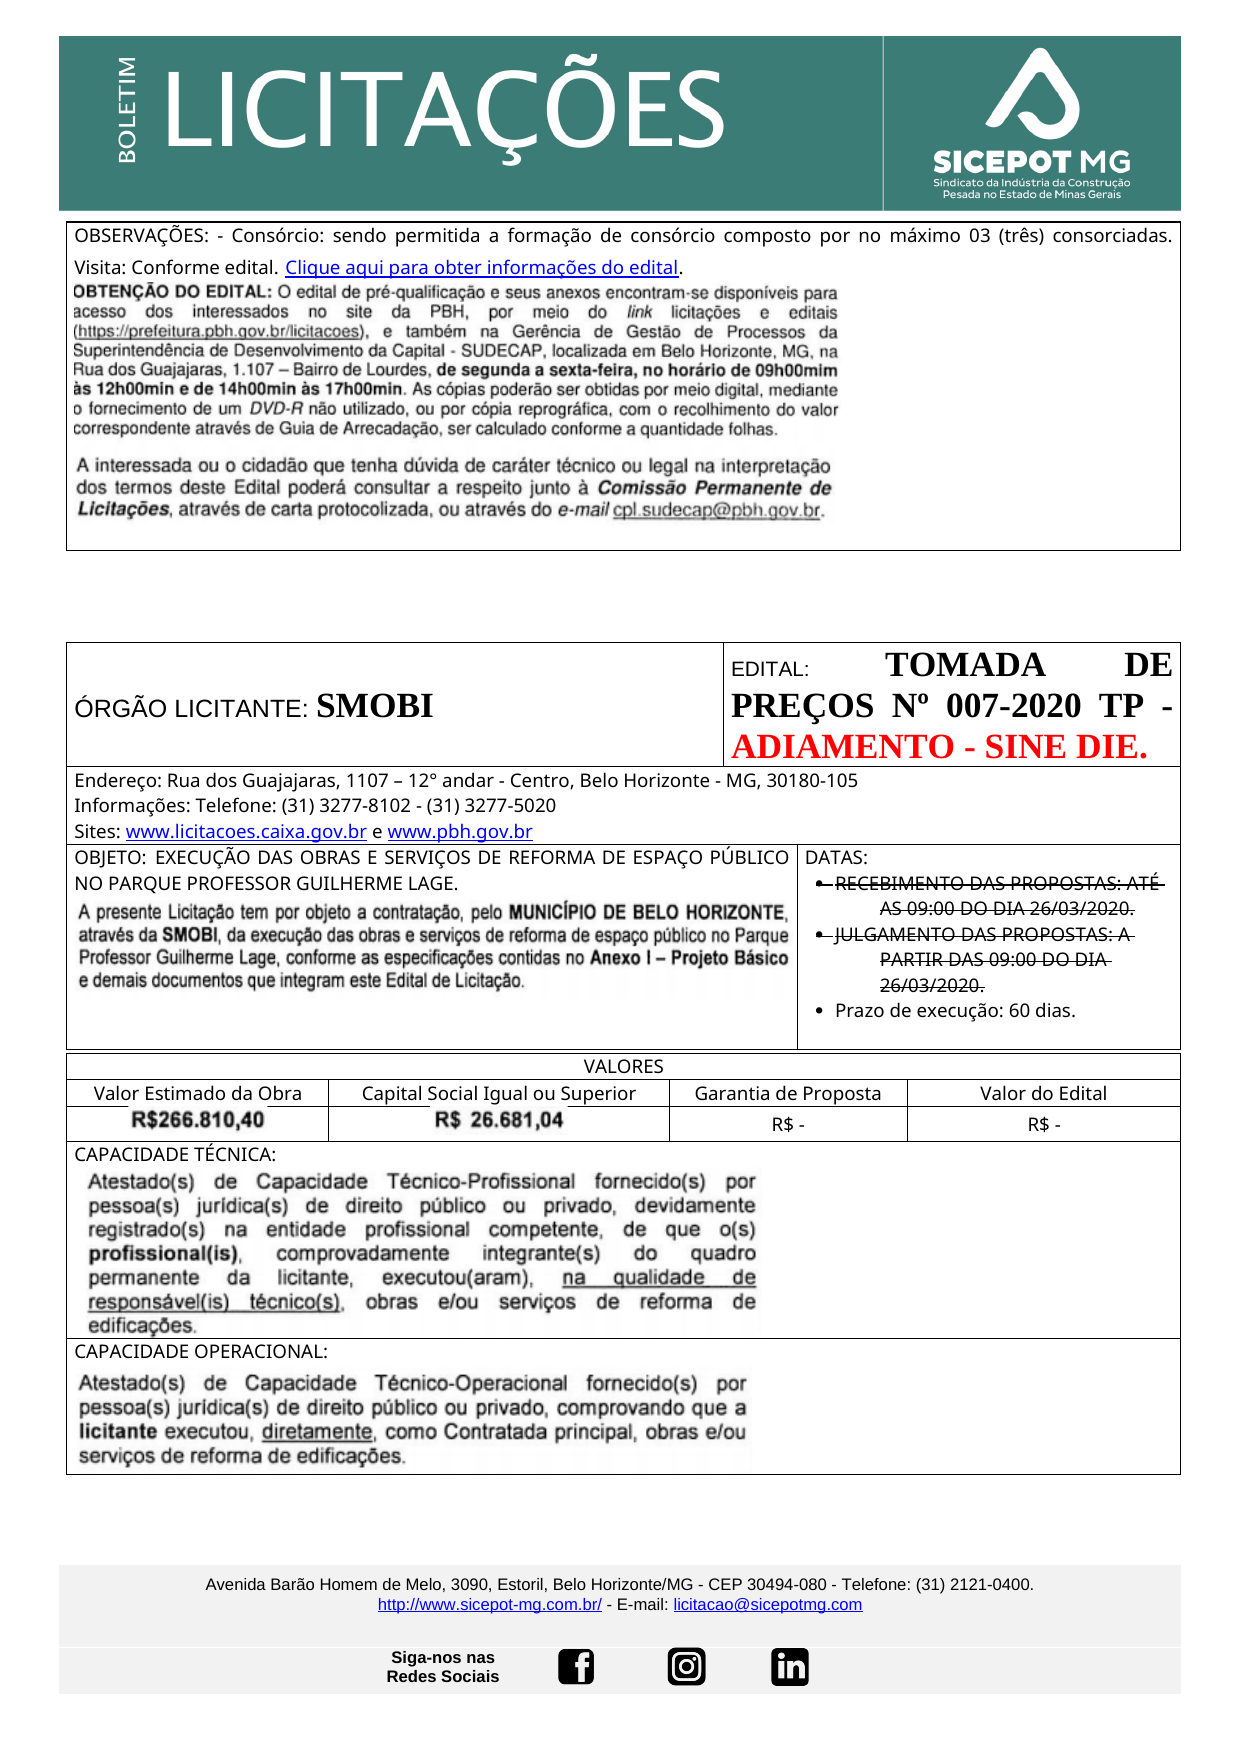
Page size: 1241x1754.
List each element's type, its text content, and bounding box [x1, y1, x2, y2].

table_cell [329, 1107, 669, 1141]
picture [80, 1167, 762, 1338]
table_cell R$ - [908, 1107, 1180, 1141]
picture [74, 895, 793, 999]
table_cell DATAS: RECEBIMENTO DAS PROPOSTAS: ATÉ AS 09:00 DO DIA 26/03/2020. JULGAMENTO DAS PROPOSTAS: A PARTIR DAS 09:00 DO DIA 26/03/2020. Prazo de execução: 60 dias. [798, 845, 1180, 1049]
picture [557, 1648, 594, 1685]
picture [771, 1648, 809, 1686]
table_cell OBJETO: EXECUÇÃO DAS OBRAS E SERVIÇOS DE REFORMA DE ESPAÇO PÚBLICO NO PARQUE PROFESSOR GUILHERME LAGE. [67, 845, 797, 1049]
picture [667, 1647, 706, 1686]
picture [59, 36, 1181, 211]
table_cell CAPACIDADE TÉCNICA: [67, 1142, 1180, 1338]
table_header EDITAL: TOMADA DE PREÇOS Nº 007-2020 TP - ADIAMENTO - SINE DIE. [724, 643, 1180, 766]
picture [74, 1364, 753, 1474]
picture [74, 282, 842, 525]
table_cell [67, 1107, 328, 1141]
table_cell Capital Social Igual ou Superior [329, 1080, 669, 1106]
picture [128, 1106, 268, 1134]
table_cell R$ - [670, 1107, 907, 1141]
table_cell Garantia de Proposta [670, 1080, 907, 1106]
picture [430, 1106, 568, 1135]
table_header ÓRGÃO LICITANTE: SMOBI [67, 643, 723, 766]
table_cell OBSERVAÇÕES: - Consórcio: sendo permitida a formação de consórcio composto por no máximo 03 (três) consorciadas. Visita: Conforme edital. Clique aqui para obter informações do edital. [67, 223, 1180, 550]
table_cell CAPACIDADE OPERACIONAL: [67, 1339, 1180, 1473]
table_cell Valor do Edital [908, 1080, 1180, 1106]
table_cell Endereço: Rua dos Guajajaras, 1107 – 12° andar - Centro, Belo Horizonte - MG, 30180-105 Informações: Telefone: (31) 3277-8102 - (31) 3277-5020 Sites: www.licitacoes.caixa.gov.br e www.pbh.gov.br [67, 767, 1180, 843]
table_cell Valor Estimado da Obra [67, 1080, 328, 1106]
table_header VALORES [67, 1054, 1180, 1079]
